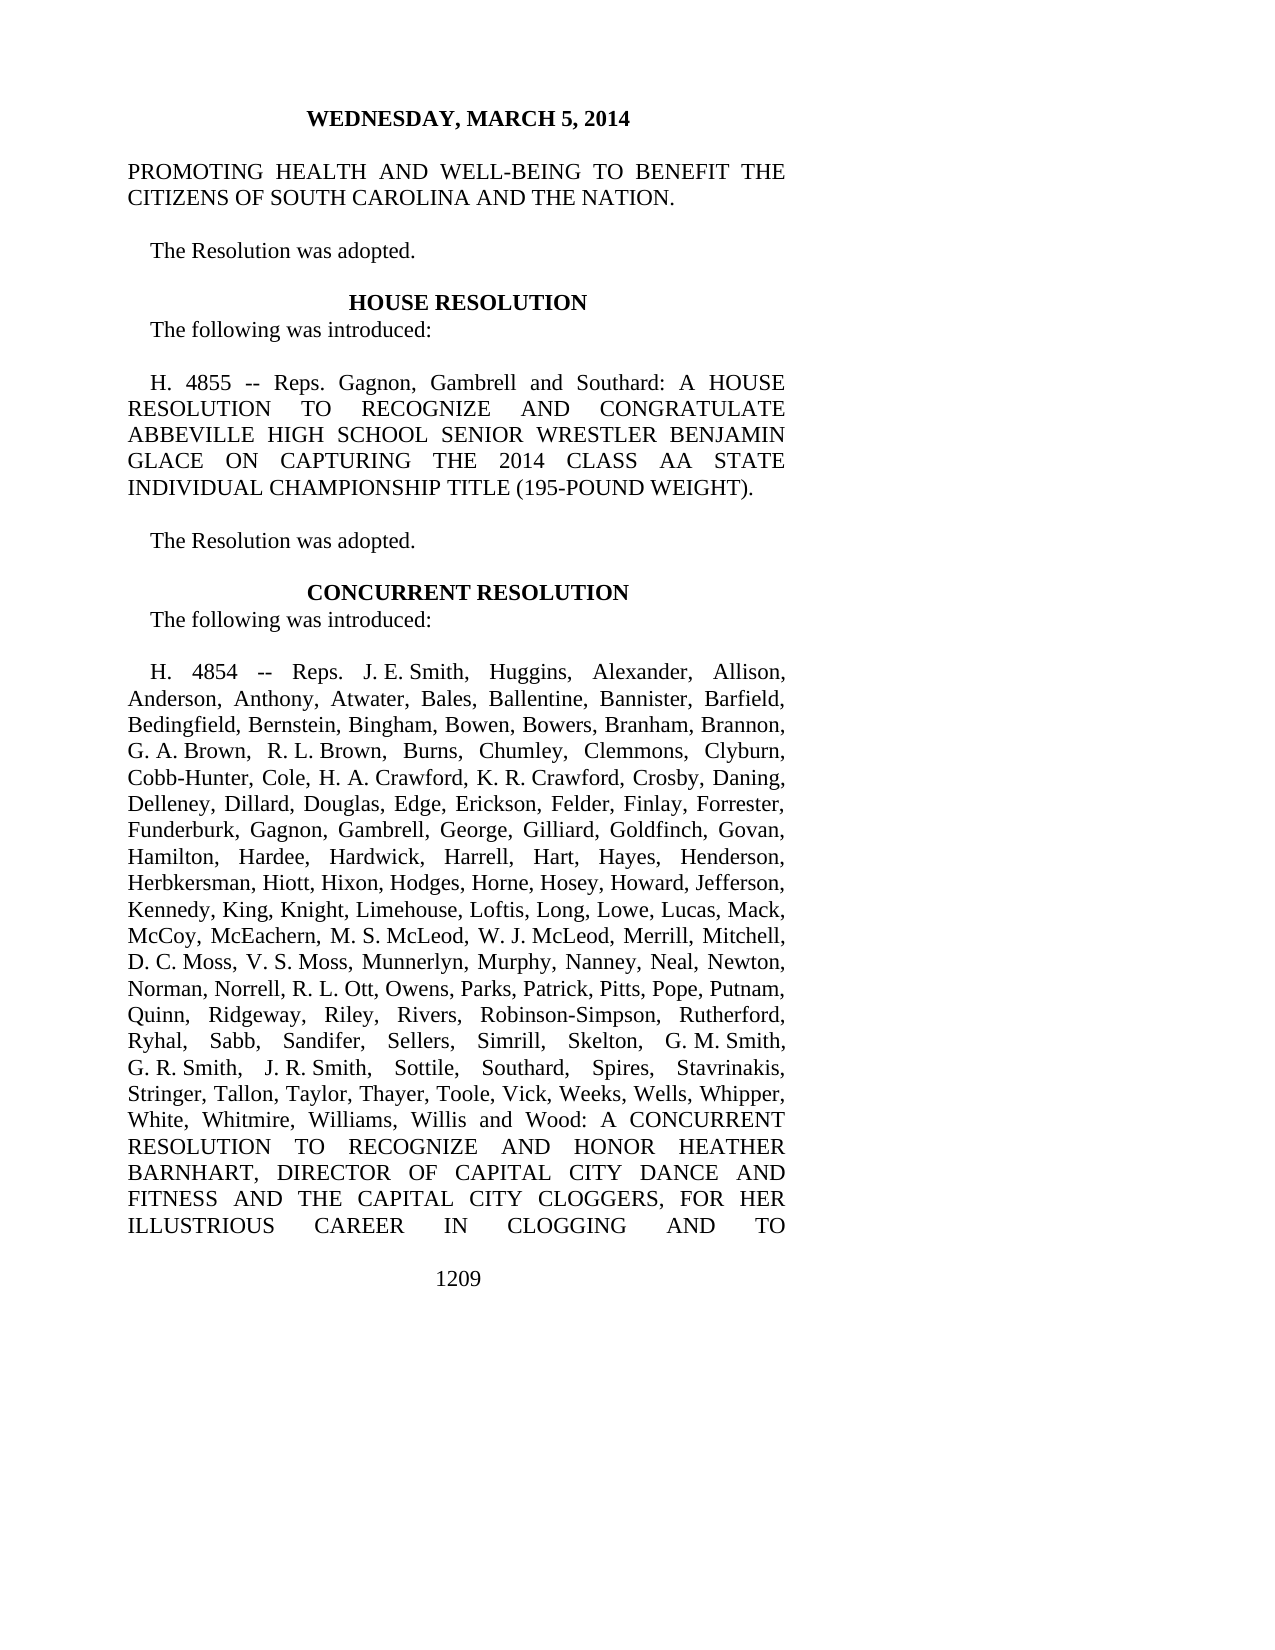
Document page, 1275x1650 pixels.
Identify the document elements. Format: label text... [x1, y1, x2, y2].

text H. 4855 -- Reps. Gagnon, Gambrell and Southard: A HOUSE RESOLUTION TO RECOGNIZE AND CONGRATULATE ABBEVILLE HIGH SCHOOL SENIOR WRESTLER BENJAMIN GLACE ON CAPTURING THE 2014 CLASS AA STATE INDIVIDUAL CHAMPIONSHIP TITLE (195-POUND WEIGHT). [127, 368, 786, 500]
text HOUSE RESOLUTION [127, 289, 786, 316]
text PROMOTING HEALTH AND WELL-BEING TO BENEFIT THE CITIZENS OF SOUTH CAROLINA AND THE NATION. [127, 158, 786, 210]
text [127, 658, 786, 1238]
text CONCURRENT RESOLUTION [127, 579, 786, 606]
text The Resolution was adopted. [127, 527, 786, 553]
text The Resolution was adopted. [127, 237, 786, 263]
text The following was introduced: [127, 316, 786, 342]
text The following was introduced: [127, 606, 786, 632]
